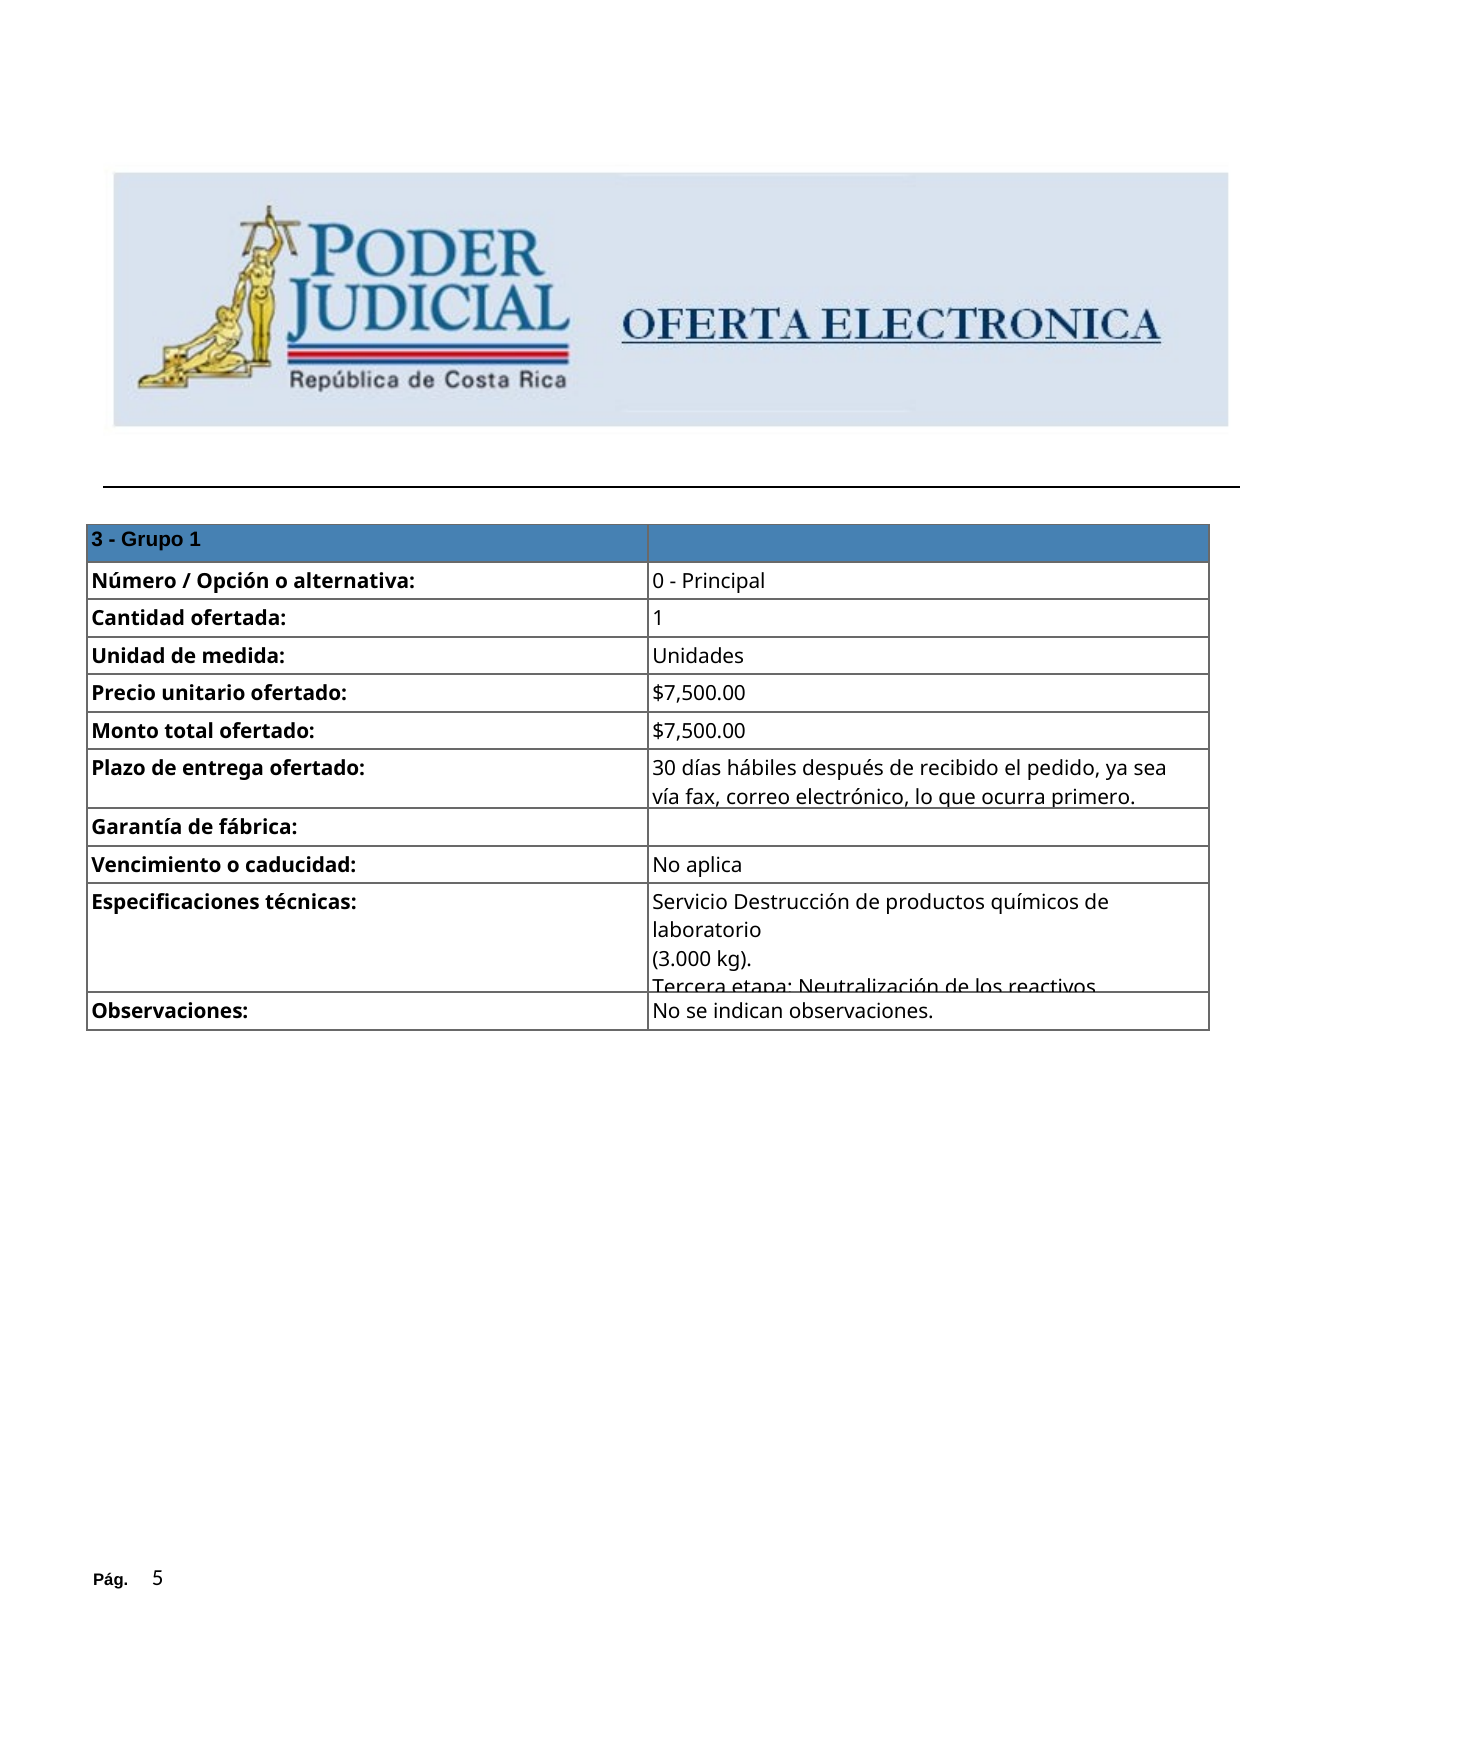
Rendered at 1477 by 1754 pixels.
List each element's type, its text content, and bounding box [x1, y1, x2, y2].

table_cell $7,500.00 [649, 675, 1208, 711]
table_cell Plazo de entrega ofertado: [88, 750, 647, 807]
table_cell [649, 809, 1208, 844]
table_header 3 - Grupo 1 [88, 525, 647, 561]
table_cell 30 días hábiles después de recibido el pedido, ya sea vía fax, correo electrónico, lo que ocurra primero. [649, 750, 1208, 807]
table_cell Precio unitario ofertado: [88, 675, 647, 711]
table_cell Vencimiento o caducidad: [88, 847, 647, 882]
table_cell Garantía de fábrica: [88, 809, 647, 844]
table_cell $7,500.00 [649, 713, 1208, 748]
table_cell No aplica [649, 847, 1208, 882]
table_cell Unidades [649, 638, 1208, 673]
table_cell 0 - Principal [649, 563, 1208, 598]
picture [103, 162, 1241, 436]
table_cell Observaciones: [88, 993, 647, 1029]
table_cell Servicio Destrucción de productos químicos de laboratorio (3.000 kg). Tercera etapa: Neutralización de los reactivos recolectados según procedimiento del gestor cotizante. [649, 884, 1208, 991]
table_cell Número / Opción o alternativa: [88, 563, 647, 598]
table_cell Unidad de medida: [88, 638, 647, 673]
table_cell Cantidad ofertada: [88, 600, 647, 636]
table_cell Monto total ofertado: [88, 713, 647, 748]
table_cell No se indican observaciones. [649, 993, 1208, 1029]
table_cell Especificaciones técnicas: [88, 884, 647, 991]
table_header [649, 525, 1208, 561]
table_cell 1 [649, 600, 1208, 636]
